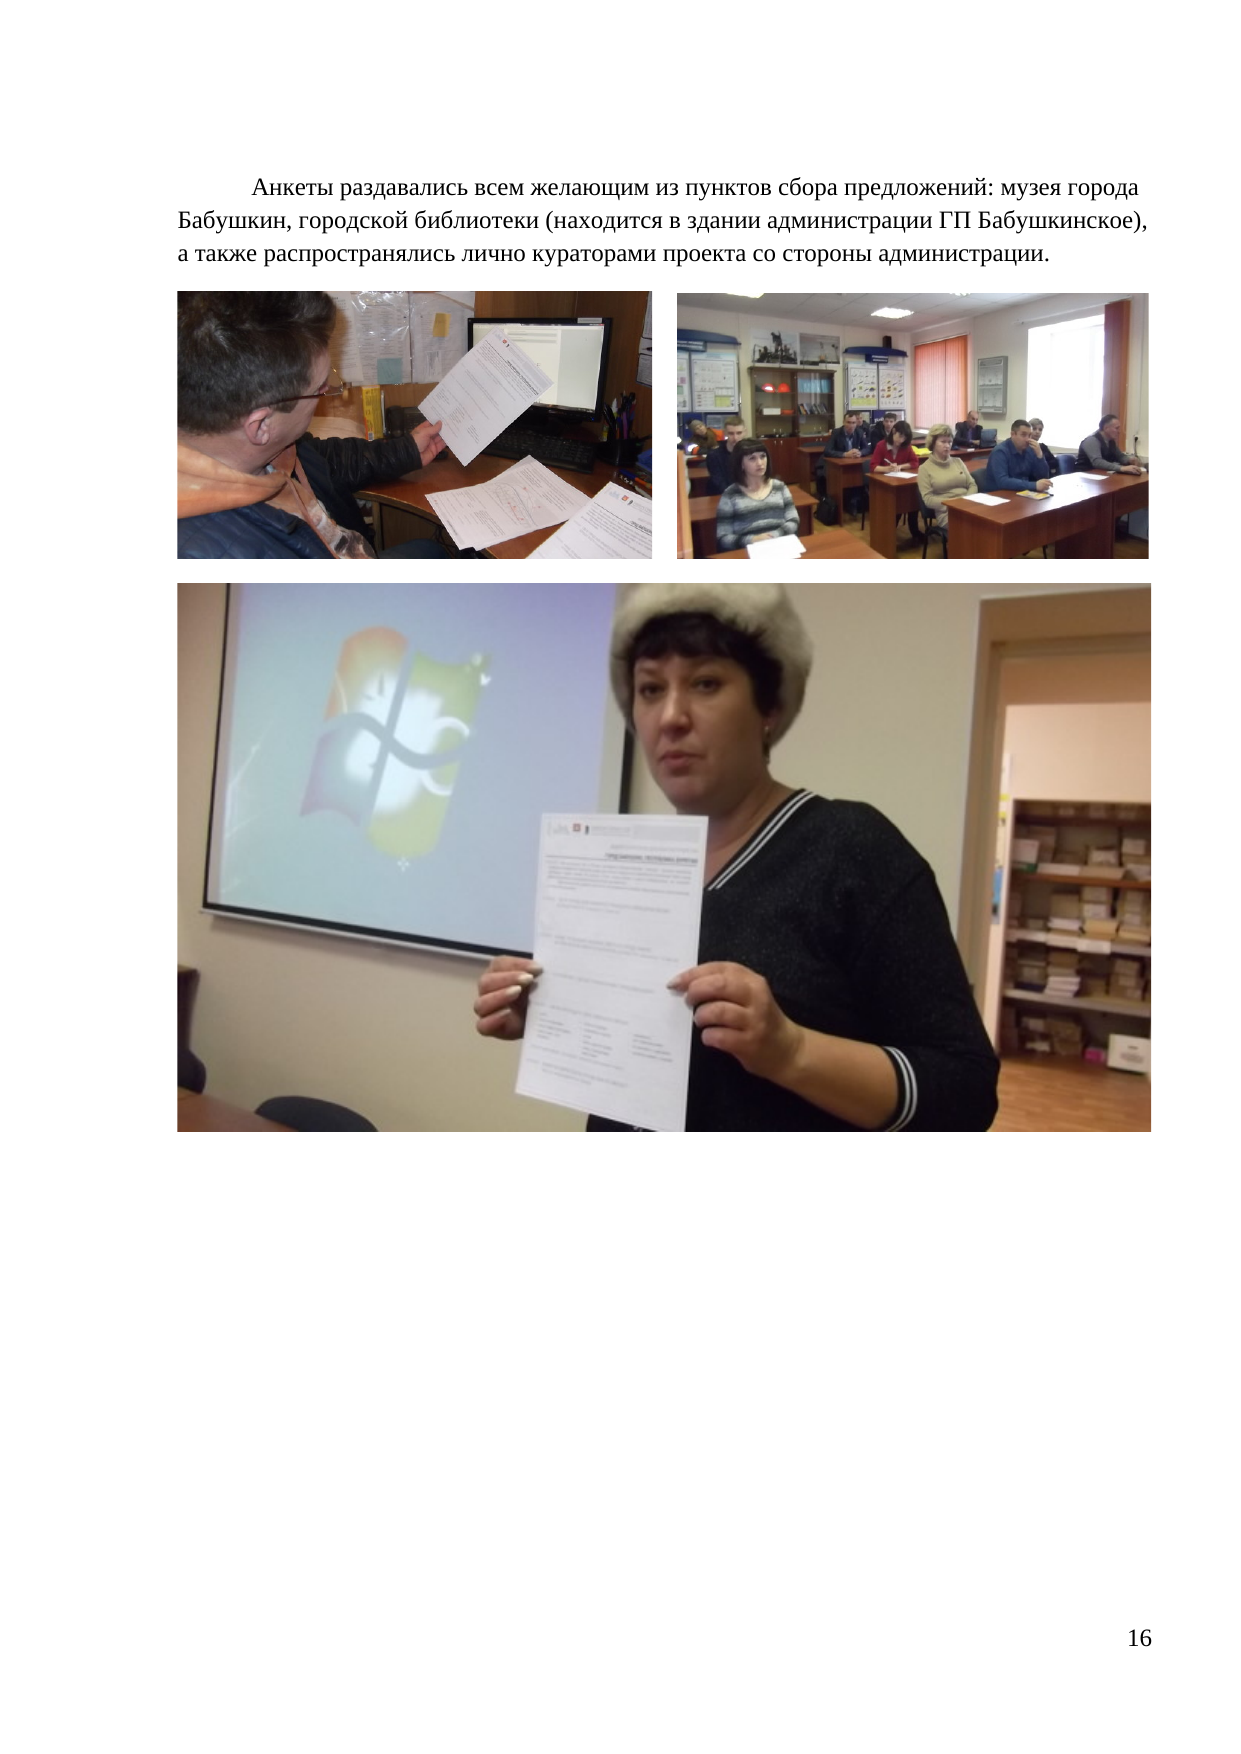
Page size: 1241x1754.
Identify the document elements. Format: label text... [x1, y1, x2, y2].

picture [177, 291, 653, 559]
picture [177, 583, 1152, 1132]
text Анкеты раздавались всем желающим из пунктов сбора предложений: музея города Бабушкин, городской библиотеки (находится в здании администрации ГП Бабушкинское), а также распространялись лично кураторами проекта со стороны администрации. [177, 172, 1152, 267]
picture [677, 293, 1149, 559]
